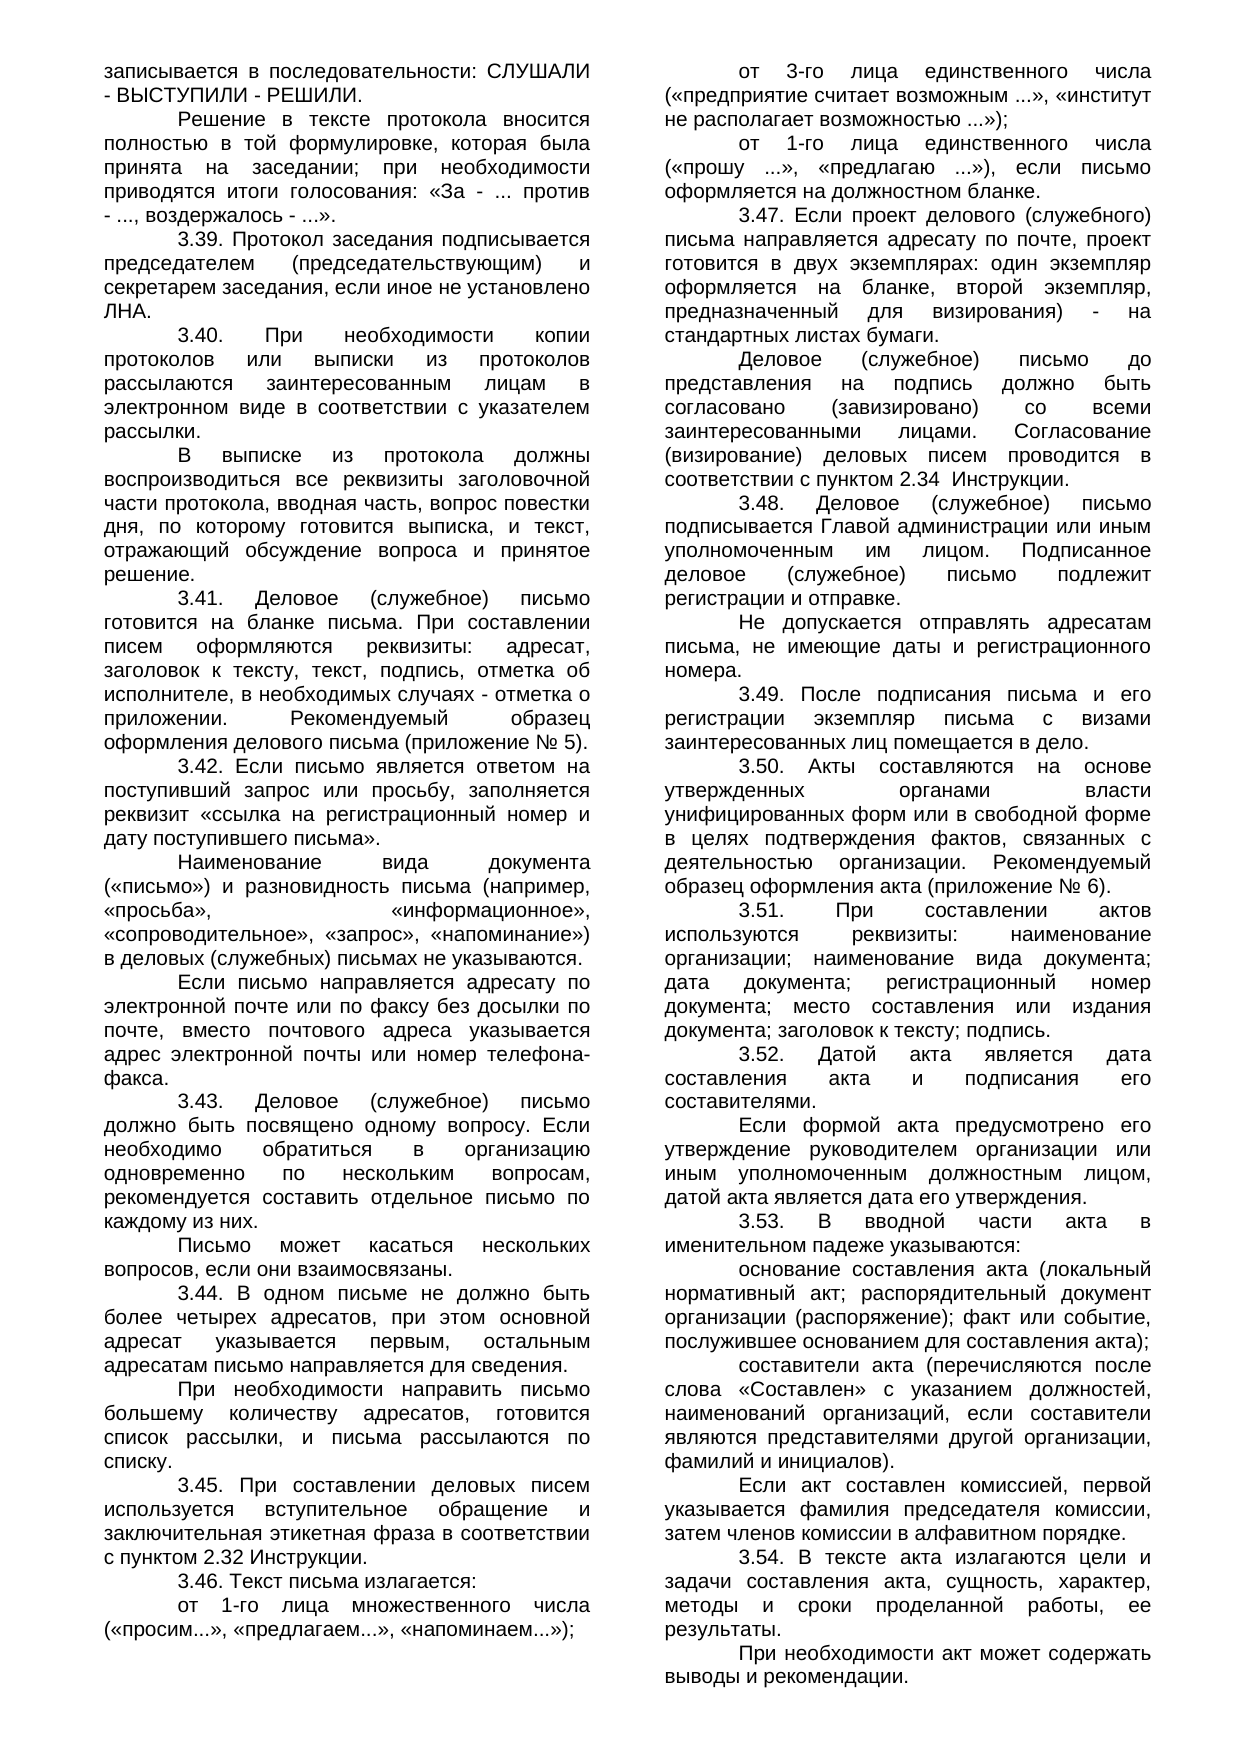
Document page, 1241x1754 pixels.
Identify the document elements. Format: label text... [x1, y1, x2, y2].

text Решение в тексте протокола вносится полностью в той формулировке, которая была принята на заседании; при необходимости приводятся итоги голосования: «За - ... против - ..., воздержалось - ...». [103, 107, 591, 227]
text Наименование вида документа («письмо») и разновидность письма (например, «просьба», «информационное», «сопроводительное», «запрос», «напоминание») в деловых (служебных) письмах не указываются. [103, 850, 591, 969]
text 3.53. В вводной части акта в именительном падеже указываются: [664, 1209, 1152, 1257]
text от 1-го лица множественного числа («просим...», «предлагаем...», «напоминаем...»); [103, 1592, 591, 1640]
text 3.45. При составлении деловых писем используется вступительное обращение и заключительная этикетная фраза в соответствии с пунктом 2.32 Инструкции. [103, 1473, 591, 1568]
text Не допускается отправлять адресатам письма, не имеющие даты и регистрационного номера. [664, 610, 1152, 682]
text 3.40. При необходимости копии протоколов или выписки из протоколов рассылаются заинтересованным лицам в электронном виде в соответствии с указателем рассылки. [103, 323, 591, 442]
text составители акта (перечисляются после слова «Составлен» с указанием должностей, наименований организаций, если составители являются представителями другой организации, фамилий и инициалов). [664, 1353, 1152, 1473]
text 3.51. При составлении актов используются реквизиты: наименование организации; наименование вида документа; дата документа; регистрационный номер документа; место составления или издания документа; заголовок к тексту; подпись. [664, 898, 1152, 1041]
text В выписке из протокола должны воспроизводиться все реквизиты заголовочной части протокола, вводная часть, вопрос повестки дня, по которому готовится выписка, и текст, отражающий обсуждение вопроса и принятое решение. [103, 442, 591, 586]
text 3.48. Деловое (служебное) письмо подписывается Главой администрации или иным уполномоченным им лицом. Подписанное деловое (служебное) письмо подлежит регистрации и отправке. [664, 490, 1152, 610]
text 3.41. Деловое (служебное) письмо готовится на бланке письма. При составлении писем оформляются реквизиты: адресат, заголовок к тексту, текст, подпись, отметка об исполнителе, в необходимых случаях - отметка о приложении. Рекомендуемый образец оформления делового письма (приложение № 5). [103, 586, 591, 754]
text 3.50. Акты составляются на основе утвержденных органами власти унифицированных форм или в свободной форме в целях подтверждения фактов, связанных с деятельностью организации. Рекомендуемый образец оформления акта (приложение № 6). [664, 754, 1152, 898]
text Деловое (служебное) письмо до представления на подпись должно быть согласовано (завизировано) со всеми заинтересованными лицами. Согласование (визирование) деловых писем проводится в соответствии с пунктом 2.34 Инструкции. [664, 347, 1152, 490]
text от 1-го лица единственного числа («прошу ...», «предлагаю ...»), если письмо оформляется на должностном бланке. [664, 131, 1152, 203]
text Если письмо направляется адресату по электронной почте или по факсу без досылки по почте, вместо почтового адреса указывается адрес электронной почты или номер телефона-факса. [103, 969, 591, 1089]
text Если акт составлен комиссией, первой указывается фамилия председателя комиссии, затем членов комиссии в алфавитном порядке. [664, 1473, 1152, 1544]
text 3.47. Если проект делового (служебного) письма направляется адресату по почте, проект готовится в двух экземплярах: один экземпляр оформляется на бланке, второй экземпляр, предназначенный для визирования) - на стандартных листах бумаги. [664, 203, 1152, 347]
text 3.46. Текст письма излагается: [103, 1568, 591, 1592]
text 3.44. В одном письме не должно быть более четырех адресатов, при этом основной адресат указывается первым, остальным адресатам письмо направляется для сведения. [103, 1281, 591, 1377]
text 3.54. В тексте акта излагаются цели и задачи составления акта, сущность, характер, методы и сроки проделанной работы, ее результаты. [664, 1544, 1152, 1640]
text При необходимости направить письмо большему количеству адресатов, готовится список рассылки, и письма рассылаются по списку. [103, 1377, 591, 1473]
text Если формой акта предусмотрено его утверждение руководителем организации или иным уполномоченным должностным лицом, датой акта является дата его утверждения. [664, 1113, 1152, 1209]
text 3.39. Протокол заседания подписывается председателем (председательствующим) и секретарем заседания, если иное не установлено ЛНА. [103, 227, 591, 323]
text 3.43. Деловое (служебное) письмо должно быть посвящено одному вопросу. Если необходимо обратиться в организацию одновременно по нескольким вопросам, рекомендуется составить отдельное письмо по каждому из них. [103, 1089, 591, 1233]
text Письмо может касаться нескольких вопросов, если они взаимосвязаны. [103, 1233, 591, 1281]
text основание составления акта (локальный нормативный акт; распорядительный документ организации (распоряжение); факт или событие, послужившее основанием для составления акта); [664, 1257, 1152, 1353]
text от 3-го лица единственного числа («предприятие считает возможным ...», «институт не располагает возможностью ...»); [664, 59, 1152, 131]
text 3.42. Если письмо является ответом на поступивший запрос или просьбу, заполняется реквизит «ссылка на регистрационный номер и дату поступившего письма». [103, 754, 591, 850]
text При необходимости акт может содержать выводы и рекомендации. [664, 1640, 1152, 1688]
text 3.49. После подписания письма и его регистрации экземпляр письма с визами заинтересованных лиц помещается в дело. [664, 682, 1152, 754]
text 3.52. Датой акта является дата составления акта и подписания его составителями. [664, 1041, 1152, 1113]
